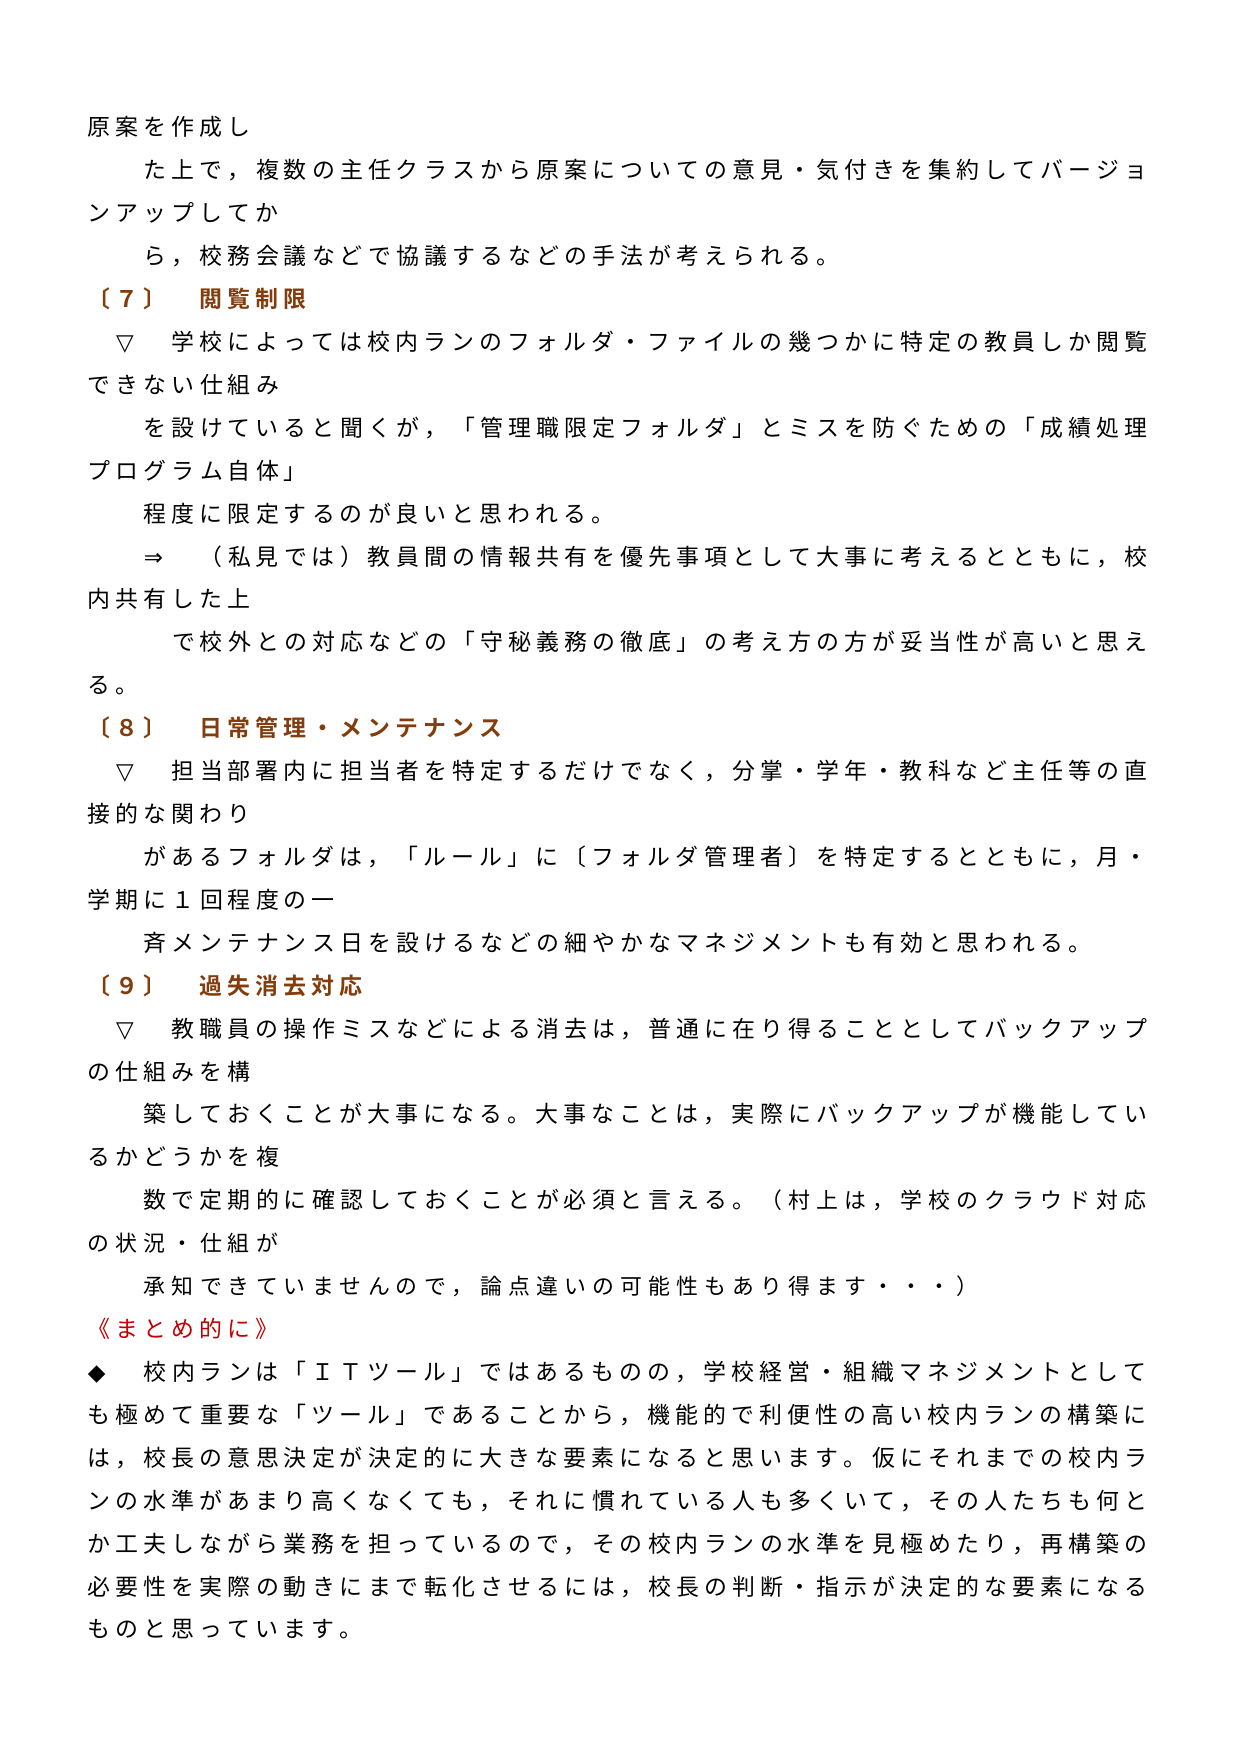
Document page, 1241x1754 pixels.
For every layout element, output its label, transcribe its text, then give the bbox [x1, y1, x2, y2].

text 数で定期的に確認しておくことが必須と言える。（村上は，学校のクラウド対応の状況・仕組が [88, 1177, 1152, 1263]
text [88, 104, 1152, 147]
text 程度に限定するのが良いと思われる。 [88, 491, 1152, 534]
text た上で，複数の主任クラスから原案についての意見・気付きを集約してバージョンアップしてか [88, 147, 1152, 233]
text 〔７〕 閲覧制限 [88, 276, 1152, 319]
text 〔８〕 日常管理・メンテナンス [88, 705, 1152, 748]
text ら，校務会議などで協議するなどの手法が考えられる。 [88, 233, 1152, 276]
text 承知できていませんので，論点違いの可能性もあり得ます・・・） [88, 1263, 1152, 1306]
text ⇒ （私見では）教員間の情報共有を優先事項として大事に考えるとともに，校内共有した上 [88, 534, 1152, 619]
text ▽ 教職員の操作ミスなどによる消去は，普通に在り得ることとしてバックアップの仕組みを構 [88, 1006, 1152, 1092]
text ▽ 学校によっては校内ランのフォルダ・ファイルの幾つかに特定の教員しか閲覧できない仕組み [88, 319, 1152, 405]
text 《まとめ的に》 [88, 1306, 1152, 1349]
text 〔９〕 過失消去対応 [88, 963, 1152, 1006]
text を設けていると聞くが，「管理職限定フォルダ」とミスを防ぐための「成績処理プログラム自体」 [88, 405, 1152, 491]
text で校外との対応などの「守秘義務の徹底」の考え方の方が妥当性が高いと思える。 [88, 619, 1152, 705]
text ◆ 校内ランは「ＩＴツール」ではあるものの，学校経営・組織マネジメントとしても極めて重要な「ツール」であることから，機能的で利便性の高い校内ランの構築には，校長の意思決定が決定的に大きな要素になると思います。仮にそれまでの校内ランの水準があまり高くなくても，それに慣れている人も多くいて，その人たちも何とか工夫しながら業務を担っているので，その校内ランの水準を見極めたり，再構築の必要性を実際の動きにまで転化させるには，校長の判断・指示が決定的な要素になるものと思っています。 [88, 1349, 1152, 1649]
text ▽ 担当部署内に担当者を特定するだけでなく，分掌・学年・教科など主任等の直接的な関わり [88, 748, 1152, 834]
text 築しておくことが大事になる。大事なことは，実際にバックアップが機能しているかどうかを複 [88, 1092, 1152, 1177]
text があるフォルダは，「ルール」に〔フォルダ管理者〕を特定するとともに，月・学期に１回程度の一 [88, 834, 1152, 920]
text 斉メンテナンス日を設けるなどの細やかなマネジメントも有効と思われる。 [88, 920, 1152, 963]
